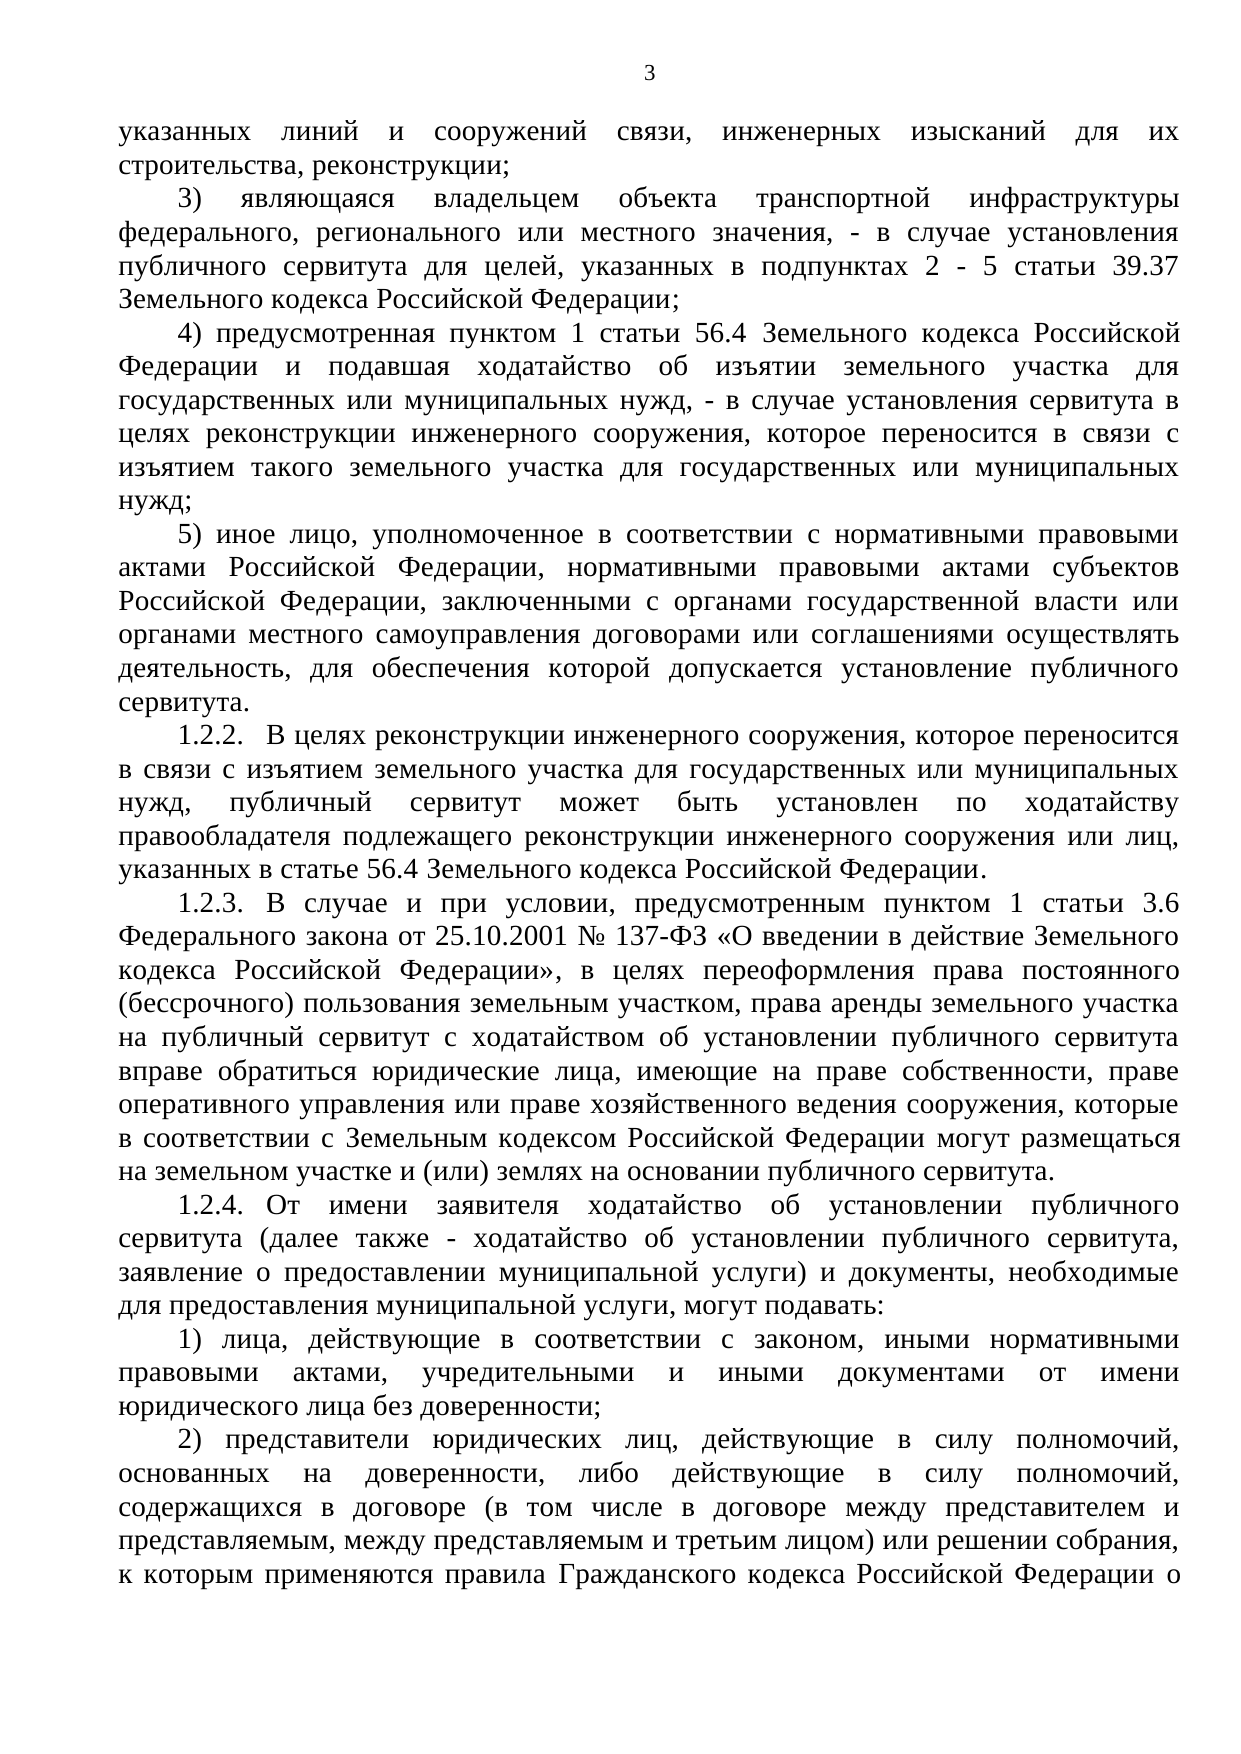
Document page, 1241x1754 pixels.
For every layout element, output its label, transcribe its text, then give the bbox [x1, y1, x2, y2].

list В целях реконструкции инженерного сооружения, которое переносится в связи с изъятием земельного участка для государственных или муниципальных нужд, публичный сервитут может быть установлен по ходатайству правообладателя подлежащего реконструкции инженерного сооружения или лиц, указанных в статье 56.4 Земельного кодекса Российской Федерации. [118, 717, 1181, 885]
list В случае и при условии, предусмотренным пунктом 1 статьи 3.6 Федерального закона от 25.10.2001 № 137-ФЗ «О введении в действие Земельного кодекса Российской Федерации», в целях переоформления права постоянного (бессрочного) пользования земельным участком, права аренды земельного участка на публичный сервитут с ходатайством об установлении публичного сервитута вправе обратиться юридические лица, имеющие на праве собственности, праве оперативного управления или праве хозяйственного ведения сооружения, которые в соответствии с Земельным кодексом Российской Федерации могут размещаться на земельном участке и (или) землях на основании публичного сервитута. [118, 885, 1181, 1187]
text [118, 1422, 1181, 1589]
text 5) иное лицо, уполномоченное в соответствии с нормативными правовыми актами Российской Федерации, нормативными правовыми актами субъектов Российской Федерации, заключенными с органами государственной власти или органами местного самоуправления договорами или соглашениями осуществлять деятельность, для обеспечения которой допускается установление публичного сервитута. [118, 516, 1181, 717]
list От имени заявителя ходатайство об установлении публичного сервитута (далее также - ходатайство об установлении публичного сервитута, заявление о предоставлении муниципальной услуги) и документы, необходимые для предоставления муниципальной услуги, могут подавать: [118, 1187, 1181, 1321]
text 3) являющаяся владельцем объекта транспортной инфраструктуры федерального, регионального или местного значения, - в случае установления публичного сервитута для целей, указанных в подпунктах 2 - 5 статьи 39.37 Земельного кодекса Российской Федерации; [118, 181, 1181, 315]
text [118, 113, 1181, 181]
text 1) лица, действующие в соответствии с законом, иными нормативными правовыми актами, учредительными и иными документами от имени юридического лица без доверенности; [118, 1321, 1181, 1422]
text 4) предусмотренная пунктом 1 статьи 56.4 Земельного кодекса Российской Федерации и подавшая ходатайство об изъятии земельного участка для государственных или муниципальных нужд, - в случае установления сервитута в целях реконструкции инженерного сооружения, которое переносится в связи с изъятием такого земельного участка для государственных или муниципальных нужд; [118, 315, 1181, 516]
